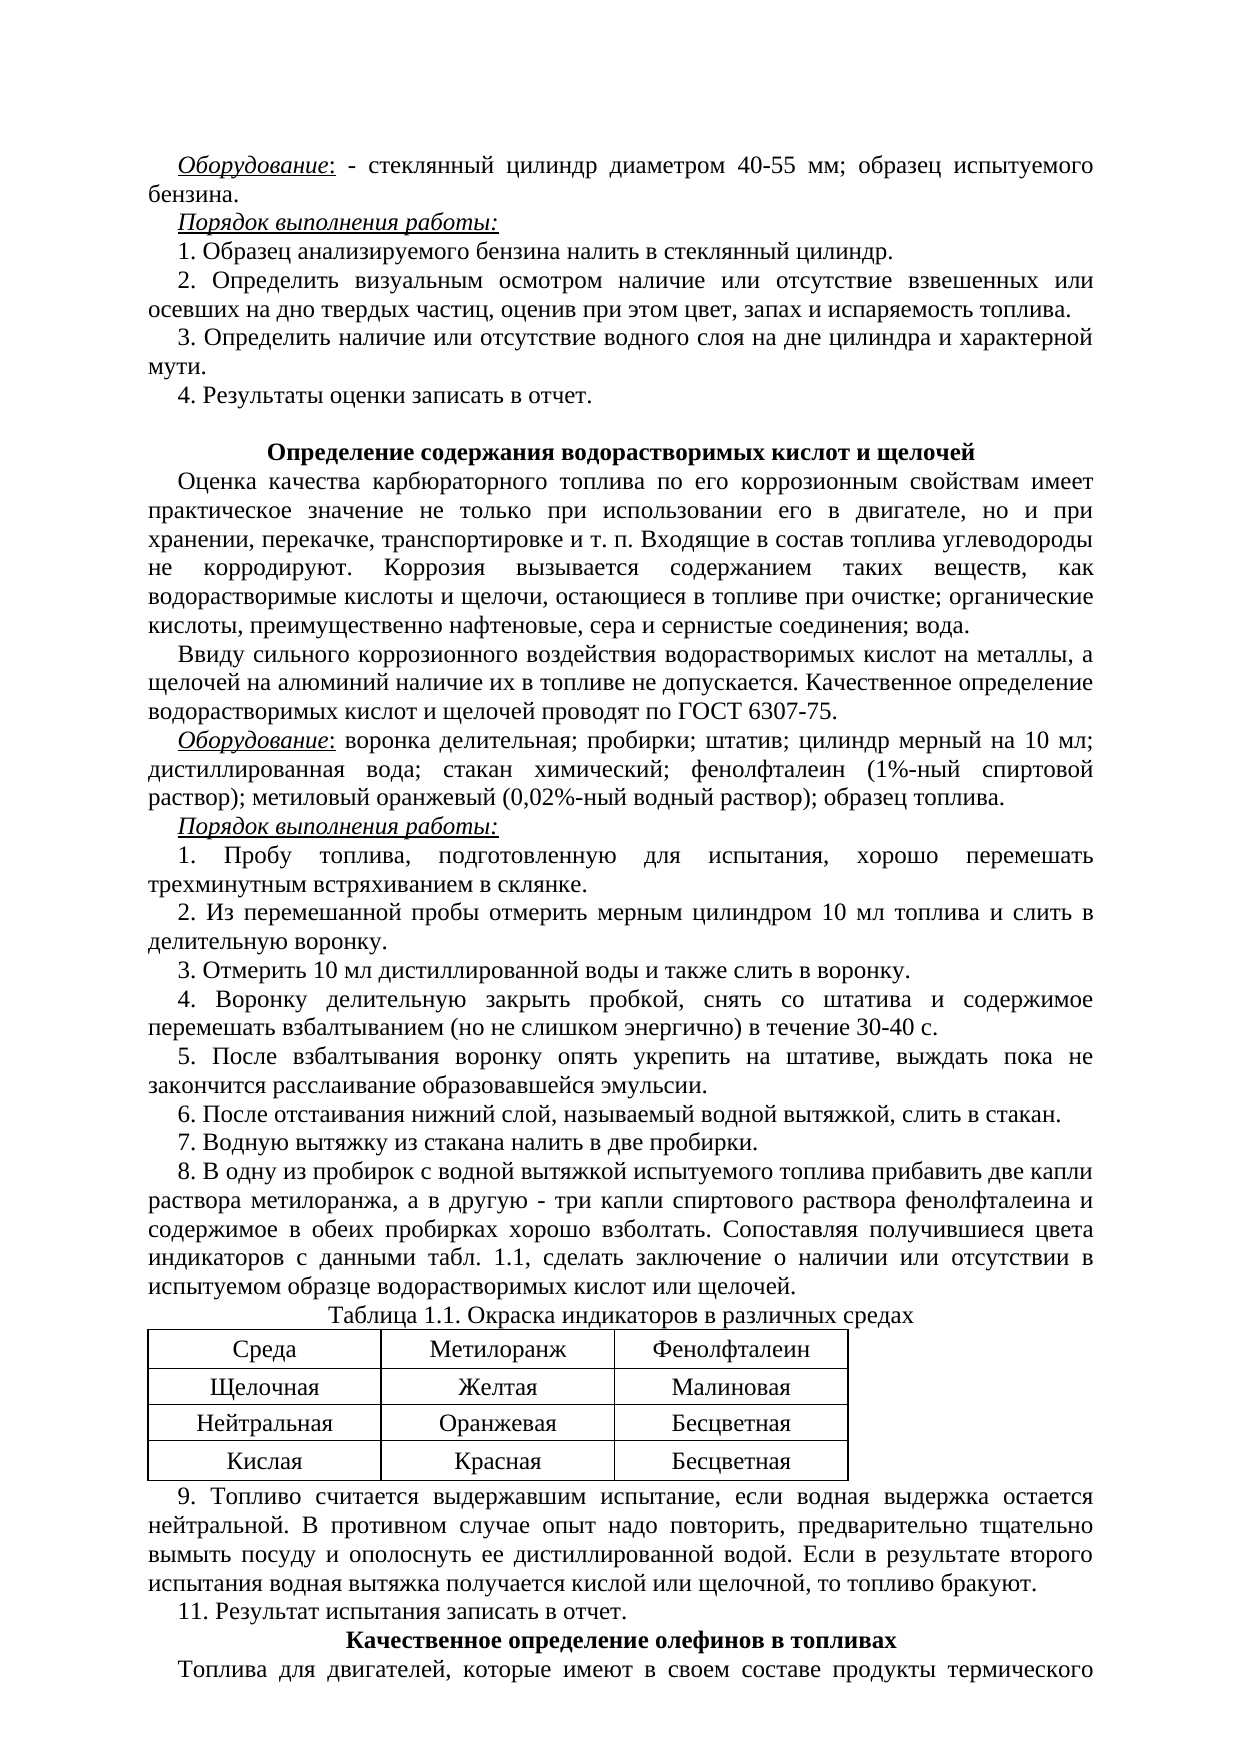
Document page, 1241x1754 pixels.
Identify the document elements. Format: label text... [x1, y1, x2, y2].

text 1. Образец анализируемого бензина налить в стеклянный цилиндр. [148, 236, 1094, 265]
text 5. После взбалтывания воронку опять укрепить на штативе, выждать пока не закончится расслаивание образовавшейся эмульсии. [148, 1041, 1094, 1099]
table_cell Оранжевая [382, 1405, 614, 1440]
text 7. Водную вытяжку из стакана налить в две пробирки. [148, 1127, 1094, 1156]
list Результат испытания записать в отчет. [148, 1596, 1094, 1625]
table_cell Бесцветная [615, 1441, 847, 1480]
table_cell Кислая [149, 1441, 380, 1480]
text 9. Топливо считается выдержавшим испытание, если водная выдержка остается нейтральной. В противном случае опыт надо повторить, предварительно тщательно вымыть посуду и ополоснуть ее дистиллированной водой. Если в результате второго испытания водная вытяжка получается кислой или щелочной, то топливо бракуют. [148, 1481, 1094, 1596]
text 1. Пробу топлива, подготовленную для испытания, хорошо перемешать трехминутным встряхиванием в склянке. [148, 840, 1094, 897]
text 4. Результаты оценки записать в отчет. [148, 380, 1094, 409]
text Таблица 1.1. Окраска индикаторов в различных средах [148, 1300, 1094, 1329]
text Качественное определение олефинов в топливах [148, 1625, 1094, 1654]
text Оценка качества карбюраторного топлива по его коррозионным свойствам имеет практическое значение не только при использовании его в двигателе, но и при хранении, перекачке, транспортировке и т. п. Входящие в состав топлива углеводороды не корродируют. Коррозия вызывается содержанием таких веществ, как водорастворимые кислоты и щелочи, остающиеся в топливе при очистке; органические кислоты, преимущественно нафтеновые, сера и сернистые соединения; вода. [148, 466, 1094, 639]
text 8. В одну из пробирок с водной вытяжкой испытуемого топлива прибавить две капли раствора метилоранжа, а в другую - три капли спиртового раствора фенолфталеина и содержимое в обеих пробирках хорошо взболтать. Сопоставляя получившиеся цвета индикаторов с данными табл. 1.1, сделать заключение о наличии или отсутствии в испытуемом образце водорастворимых кислот или щелочей. [148, 1156, 1094, 1300]
text Оборудование: - стеклянный цилиндр диаметром 40-55 мм; образец испытуемого бензина. [148, 150, 1094, 207]
text 2. Из перемешанной пробы отмерить мерным цилиндром 10 мл топлива и слить в делительную воронку. [148, 897, 1094, 955]
text 3. Отмерить 10 мл дистиллированной воды и также слить в воронку. [148, 955, 1094, 984]
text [148, 1654, 1094, 1683]
table_cell Малиновая [615, 1369, 847, 1404]
text 6. После отстаивания нижний слой, называемый водной вытяжкой, слить в стакан. [148, 1099, 1094, 1127]
text Оборудование: воронка делительная; пробирки; штатив; цилиндр мерный на 10 мл; дистиллированная вода; стакан химический; фенолфталеин (1%-ный спиртовой раствор); метиловый оранжевый (0,02%-ный водный раствор); образец топлива. [148, 725, 1094, 811]
table_header Метилоранж [382, 1330, 614, 1368]
table_cell Красная [382, 1441, 614, 1480]
table_cell Щелочная [149, 1369, 380, 1404]
subtitle Порядок выполнения работы: [148, 811, 1094, 840]
table_header Среда [149, 1330, 380, 1368]
text 3. Определить наличие или отсутствие водного слоя на дне цилиндра и характерной мути. [148, 322, 1094, 380]
table_header Фенолфталеин [615, 1330, 847, 1368]
text Ввиду сильного коррозионного воздействия водорастворимых кислот на металлы, а щелочей на алюминий наличие их в топливе не допускается. Качественное определение водорастворимых кислот и щелочей проводят по ГОСТ 6307-75. [148, 639, 1094, 725]
table_cell Желтая [382, 1369, 614, 1404]
subtitle Определение содержания водорастворимых кислот и щелочей [148, 437, 1094, 466]
text 2. Определить визуальным осмотром наличие или отсутствие взвешенных или осевших на дно твердых частиц, оценив при этом цвет, запах и испаряемость топлива. [148, 265, 1094, 322]
text 4. Воронку делительную закрыть пробкой, снять со штатива и содержимое перемешать взбалтыванием (но не слишком энергично) в течение 30-40 с. [148, 984, 1094, 1041]
table_cell Нейтральная [149, 1405, 380, 1440]
text Порядок выполнения работы: [148, 207, 1094, 236]
table_cell Бесцветная [615, 1405, 847, 1440]
